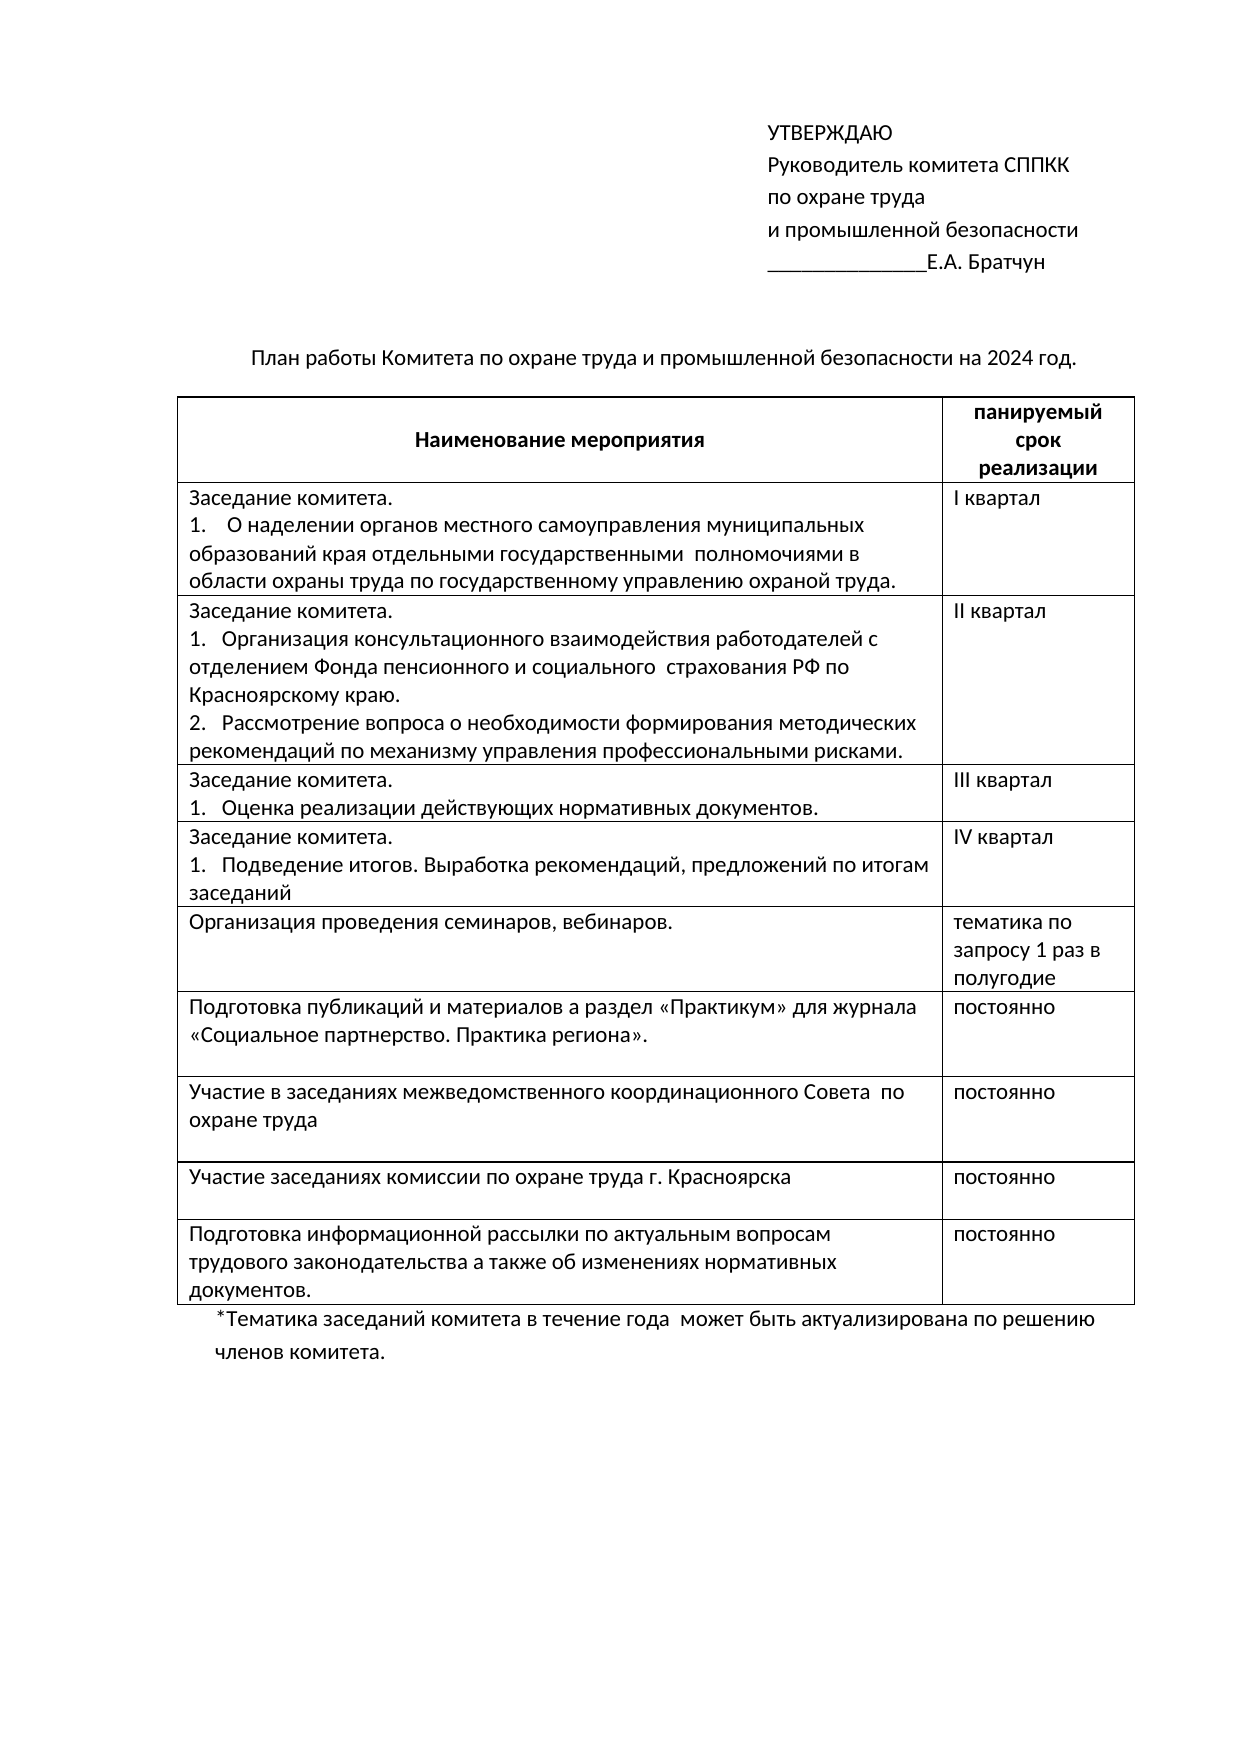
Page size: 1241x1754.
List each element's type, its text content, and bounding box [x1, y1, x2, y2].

table_header панируемый срок реализации [943, 398, 1134, 482]
table_cell постоянно [943, 1220, 1134, 1303]
table_cell Организация проведения семинаров, вебинаров. [178, 907, 942, 991]
table_cell постоянно [943, 992, 1134, 1076]
text по охране труда [767, 182, 1152, 211]
text УТВЕРЖДАЮ [767, 118, 1152, 146]
table_cell постоянно [943, 1163, 1134, 1218]
table_cell III квартал [943, 765, 1134, 821]
table_cell тематика по запросу 1 раз в полугодие [943, 907, 1134, 991]
table_cell Заседание комитета. 1. Подведение итогов. Выработка рекомендаций, предложений по итогам заседаний [178, 822, 942, 906]
table_cell Подготовка публикаций и материалов а раздел «Практикум» для журнала «Социальное партнерство. Практика региона». [178, 992, 942, 1076]
table_cell I квартал [943, 483, 1134, 595]
text План работы Комитета по охране труда и промышленной безопасности на 2024 год. [177, 343, 1152, 371]
table_cell постоянно [943, 1077, 1134, 1161]
table_cell Заседание комитета. 1. О наделении органов местного самоуправления муниципальных образований края отдельными государственными полномочиями в области охраны труда по государственному управлению охраной труда. [178, 483, 942, 595]
table_cell Заседание комитета. 1. Оценка реализации действующих нормативных документов. [178, 765, 942, 821]
table_cell II квартал [943, 596, 1134, 764]
text Руководитель комитета СППКК [767, 150, 1152, 178]
table_cell Участие заседаниях комиссии по охране труда г. Красноярска [178, 1163, 942, 1218]
table_cell Подготовка информационной рассылки по актуальным вопросам трудового законодательства а также об изменениях нормативных документов. [178, 1220, 942, 1303]
text и промышленной безопасности [767, 215, 1152, 243]
text *Тематика заседаний комитета в течение года может быть актуализирована по решению членов комитета. [215, 1304, 1152, 1365]
table_cell Участие в заседаниях межведомственного координационного Совета по охране труда [178, 1077, 942, 1161]
table_cell Заседание комитета. 1. Организация консультационного взаимодействия работодателей с отделением Фонда пенсионного и социального страхования РФ по Красноярскому краю. 2. Рассмотрение вопроса о необходимости формирования методических рекомендаций по механизму управления профессиональными рисками. [178, 596, 942, 764]
table_header Наименование мероприятия [178, 398, 942, 482]
table_cell IV квартал [943, 822, 1134, 906]
text ______________Е.А. Братчун [767, 247, 1152, 275]
